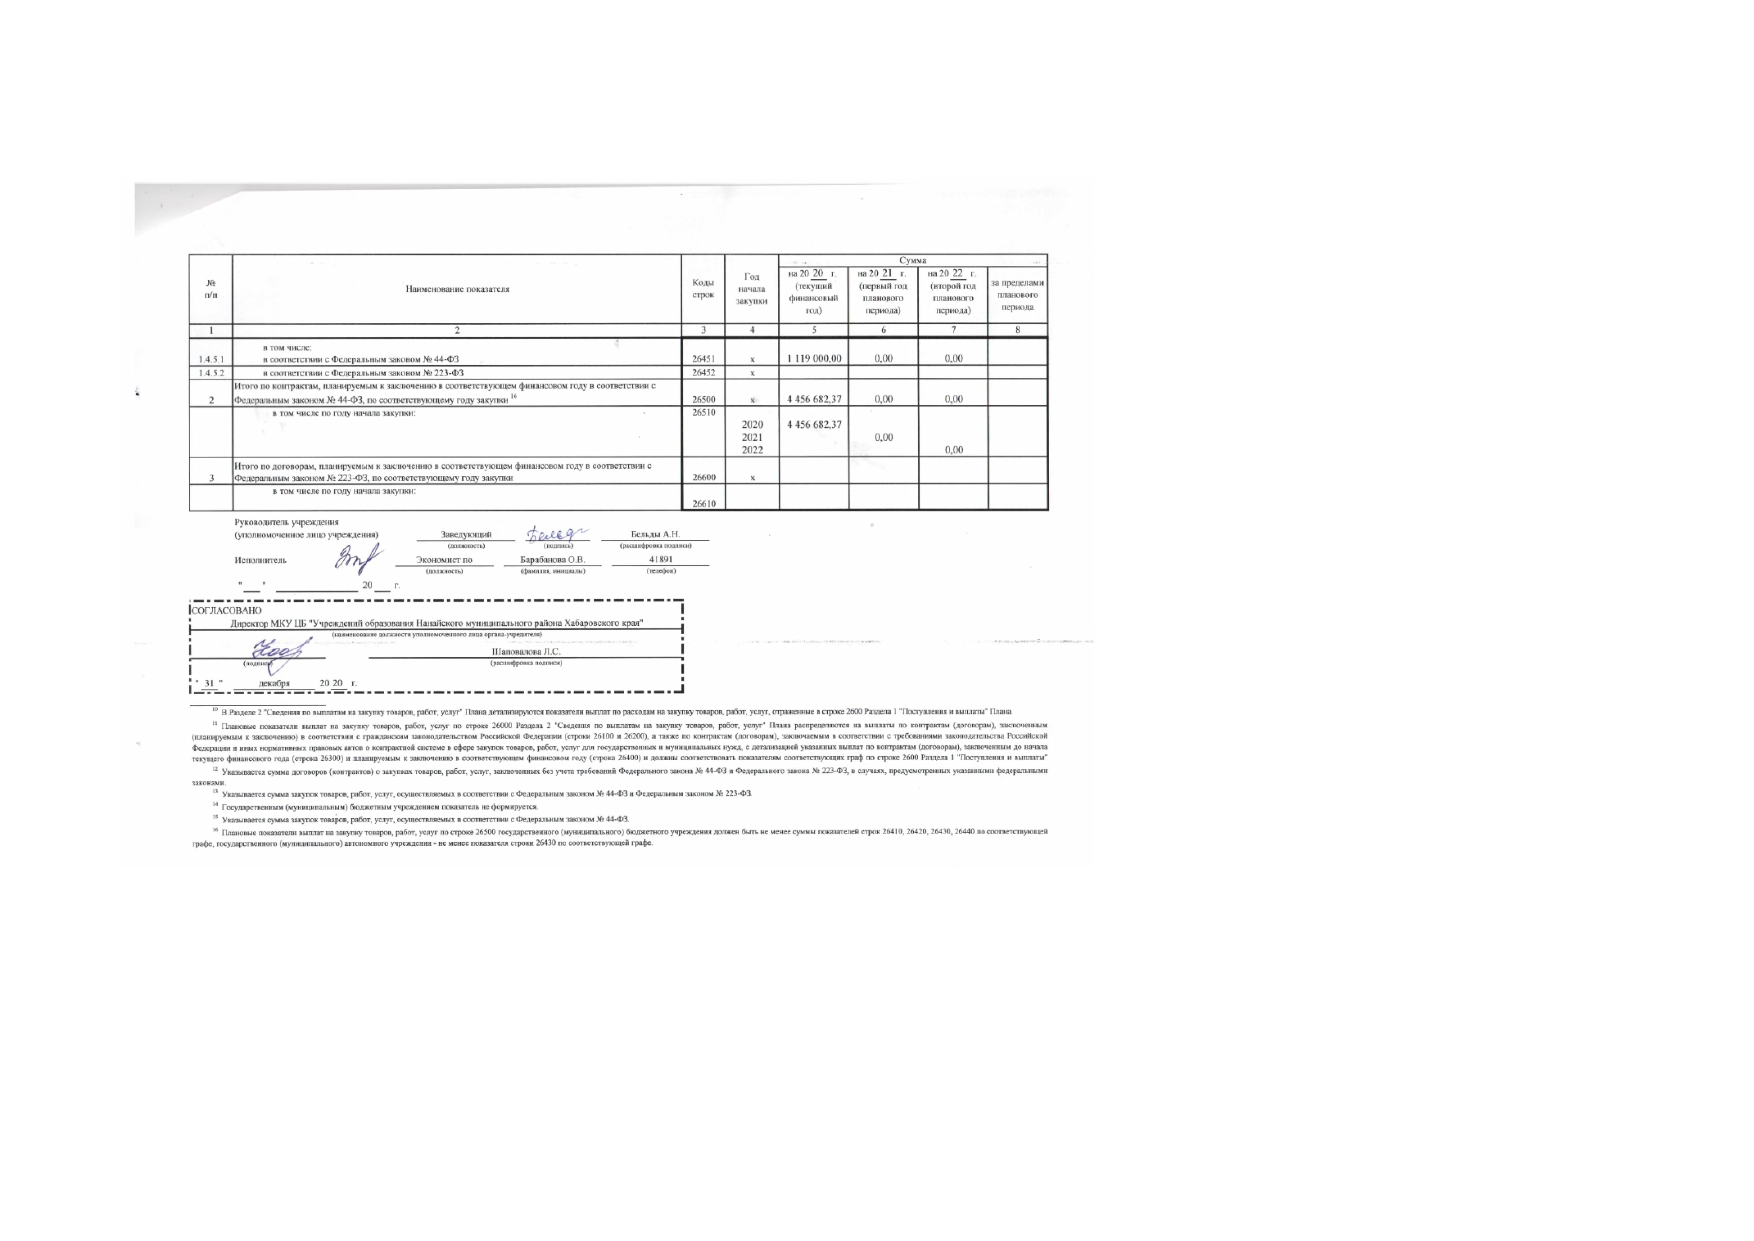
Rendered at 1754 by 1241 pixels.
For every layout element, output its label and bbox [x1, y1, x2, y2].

picture [121, 178, 1093, 867]
